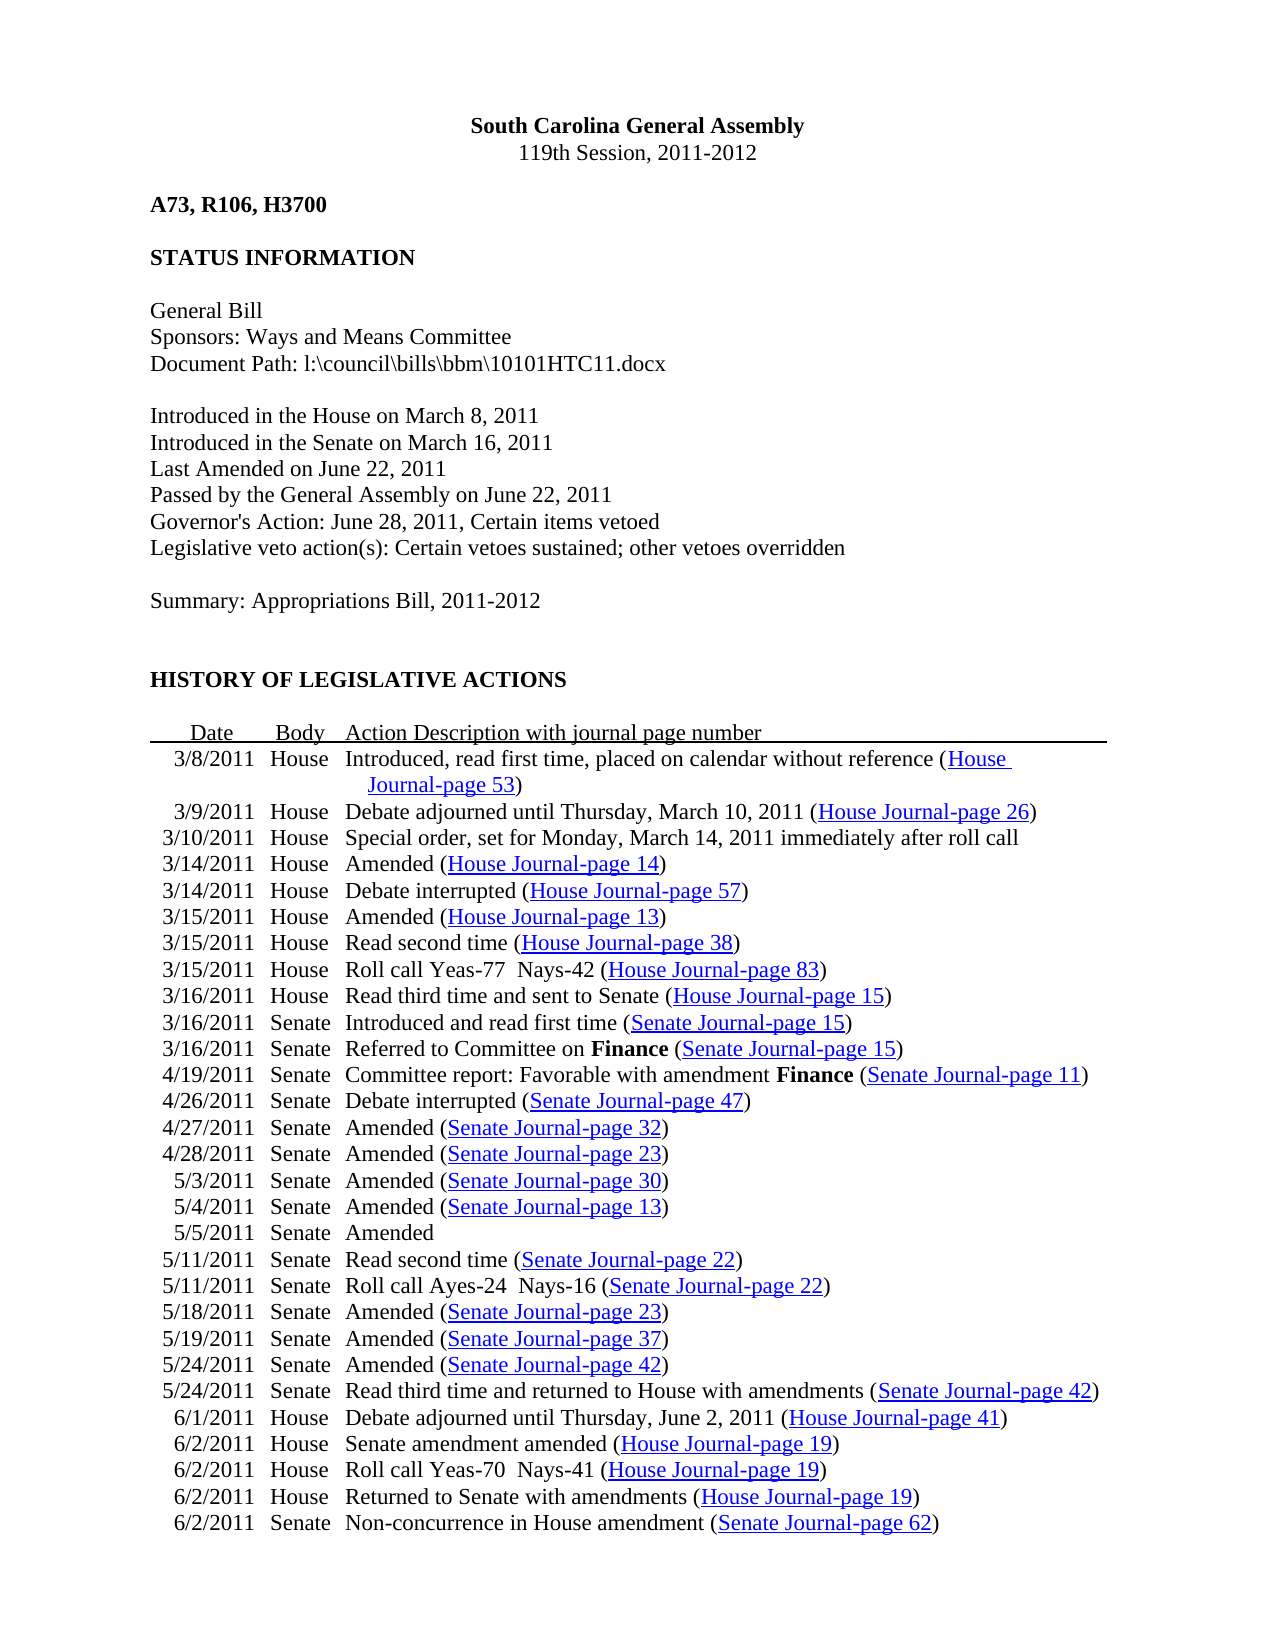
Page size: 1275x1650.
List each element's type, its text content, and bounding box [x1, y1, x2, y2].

text 6/2/2011 Senate Non-concurrence in House amendment (Senate Journal-page 62) [150, 1509, 1125, 1536]
text Date Body Action Description with journal page number [150, 719, 1125, 745]
text Passed by the General Assembly on June 22, 2011 [150, 481, 1125, 508]
text Document Path: l:\council\bills\bbm\10101HTC11.docx [150, 350, 1125, 376]
text 3/16/2011 Senate Referred to Committee on Finance (Senate Journal-page 15) [150, 1035, 1125, 1061]
text 3/14/2011 House Amended (House Journal-page 14) [150, 850, 1125, 877]
text 6/2/2011 House Senate amendment amended (House Journal-page 19) [150, 1430, 1125, 1457]
text Introduced in the House on March 8, 2011 [150, 402, 1125, 429]
text 4/26/2011 Senate Debate interrupted (Senate Journal-page 47) [150, 1088, 1125, 1114]
text STATUS INFORMATION [150, 244, 1125, 271]
text Introduced in the Senate on March 16, 2011 [150, 429, 1125, 455]
text 6/2/2011 House Roll call Yeas-70 Nays-41 (House Journal-page 19) [150, 1457, 1125, 1483]
text Summary: Appropriations Bill, 2011-2012 [150, 587, 1125, 613]
text Legislative veto action(s): Certain vetoes sustained; other vetoes overridden [150, 534, 1125, 561]
text South Carolina General Assembly [150, 112, 1125, 139]
text HISTORY OF LEGISLATIVE ACTIONS [150, 666, 1125, 692]
text 4/27/2011 Senate Amended (Senate Journal-page 32) [150, 1114, 1125, 1140]
text 3/9/2011 House Debate adjourned until Thursday, March 10, 2011 (House Journal-page 26) [150, 798, 1125, 824]
text A73, R106, H3700 [150, 192, 1125, 218]
text 3/15/2011 House Read second time (House Journal-page 38) [150, 929, 1125, 956]
text 5/11/2011 Senate Roll call Ayes-24 Nays-16 (Senate Journal-page 22) [150, 1272, 1125, 1298]
text 6/2/2011 House Returned to Senate with amendments (House Journal-page 19) [150, 1483, 1125, 1509]
text 3/8/2011 House Introduced, read first time, placed on calendar without reference (House Journal-page 53) [150, 745, 1125, 798]
text 5/24/2011 Senate Read third time and returned to House with amendments (Senate Journal-page 42) [150, 1377, 1125, 1404]
text 4/19/2011 Senate Committee report: Favorable with amendment Finance (Senate Journal-page 11) [150, 1061, 1125, 1088]
text 5/3/2011 Senate Amended (Senate Journal-page 30) [150, 1167, 1125, 1193]
text Sponsors: Ways and Means Committee [150, 323, 1125, 350]
text 3/16/2011 Senate Introduced and read first time (Senate Journal-page 15) [150, 1008, 1125, 1035]
text 5/11/2011 Senate Read second time (Senate Journal-page 22) [150, 1246, 1125, 1272]
text 3/16/2011 House Read third time and sent to Senate (House Journal-page 15) [150, 982, 1125, 1008]
text 5/4/2011 Senate Amended (Senate Journal-page 13) [150, 1193, 1125, 1219]
text Last Amended on June 22, 2011 [150, 455, 1125, 481]
text 3/14/2011 House Debate interrupted (House Journal-page 57) [150, 877, 1125, 903]
text 119th Session, 2011-2012 [150, 139, 1125, 165]
text 3/15/2011 House Roll call Yeas-77 Nays-42 (House Journal-page 83) [150, 956, 1125, 982]
text 3/10/2011 House Special order, set for Monday, March 14, 2011 immediately after roll call [150, 824, 1125, 850]
text 6/1/2011 House Debate adjourned until Thursday, June 2, 2011 (House Journal-page 41) [150, 1404, 1125, 1430]
text 5/5/2011 Senate Amended [150, 1219, 1125, 1246]
text General Bill [150, 297, 1125, 323]
text 4/28/2011 Senate Amended (Senate Journal-page 23) [150, 1140, 1125, 1167]
text 5/18/2011 Senate Amended (Senate Journal-page 23) [150, 1298, 1125, 1325]
text Governor's Action: June 28, 2011, Certain items vetoed [150, 508, 1125, 534]
text 5/19/2011 Senate Amended (Senate Journal-page 37) [150, 1325, 1125, 1351]
text 5/24/2011 Senate Amended (Senate Journal-page 42) [150, 1351, 1125, 1377]
text 3/15/2011 House Amended (House Journal-page 13) [150, 903, 1125, 929]
